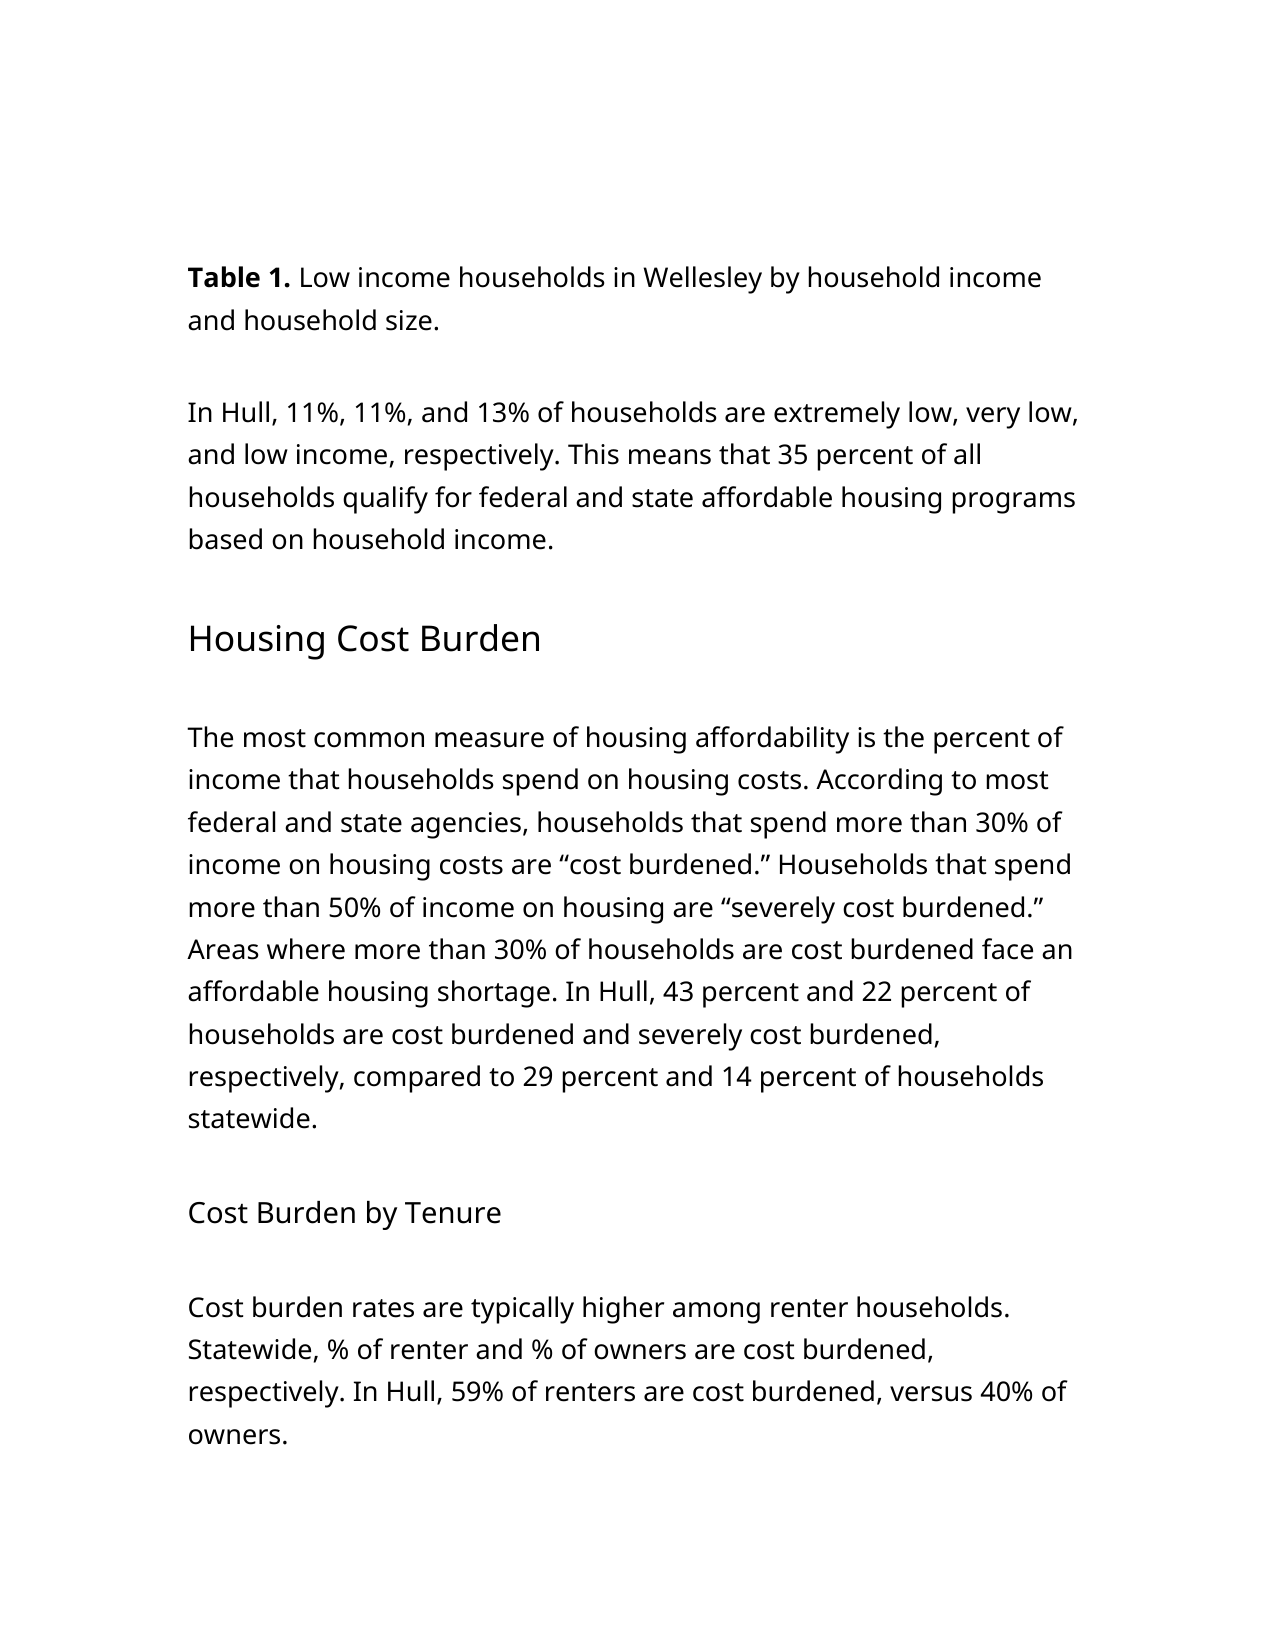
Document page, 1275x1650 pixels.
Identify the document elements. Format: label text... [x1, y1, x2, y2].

title Housing Cost Burden [187, 613, 1087, 661]
title Cost Burden by Tenure [187, 1192, 1087, 1232]
title Table 1. Low income households in Wellesley by household income and household size. [187, 259, 1087, 338]
title The most common measure of housing affordability is the percent of income that households spend on housing costs. According to most federal and state agencies, households that spend more than 30% of income on housing costs are “cost burdened.” Households that spend more than 50% of income on housing are “severely cost burdened.” Areas where more than 30% of households are cost burdened face an affordable housing shortage. In Hull, 43 percent and 22 percent of households are cost burdened and severely cost burdened, respectively, compared to 29 percent and 14 percent of households statewide. [187, 718, 1087, 1137]
title Cost burden rates are typically higher among renter households. Statewide, % of renter and % of owners are cost burdened, respectively. In Hull, 59% of renters are cost burdened, versus 40% of owners. [187, 1288, 1087, 1452]
title In Hull, 11%, 11%, and 13% of households are extremely low, very low, and low income, respectively. This means that 35 percent of all households qualify for federal and state affordable housing programs based on household income. [187, 393, 1087, 557]
